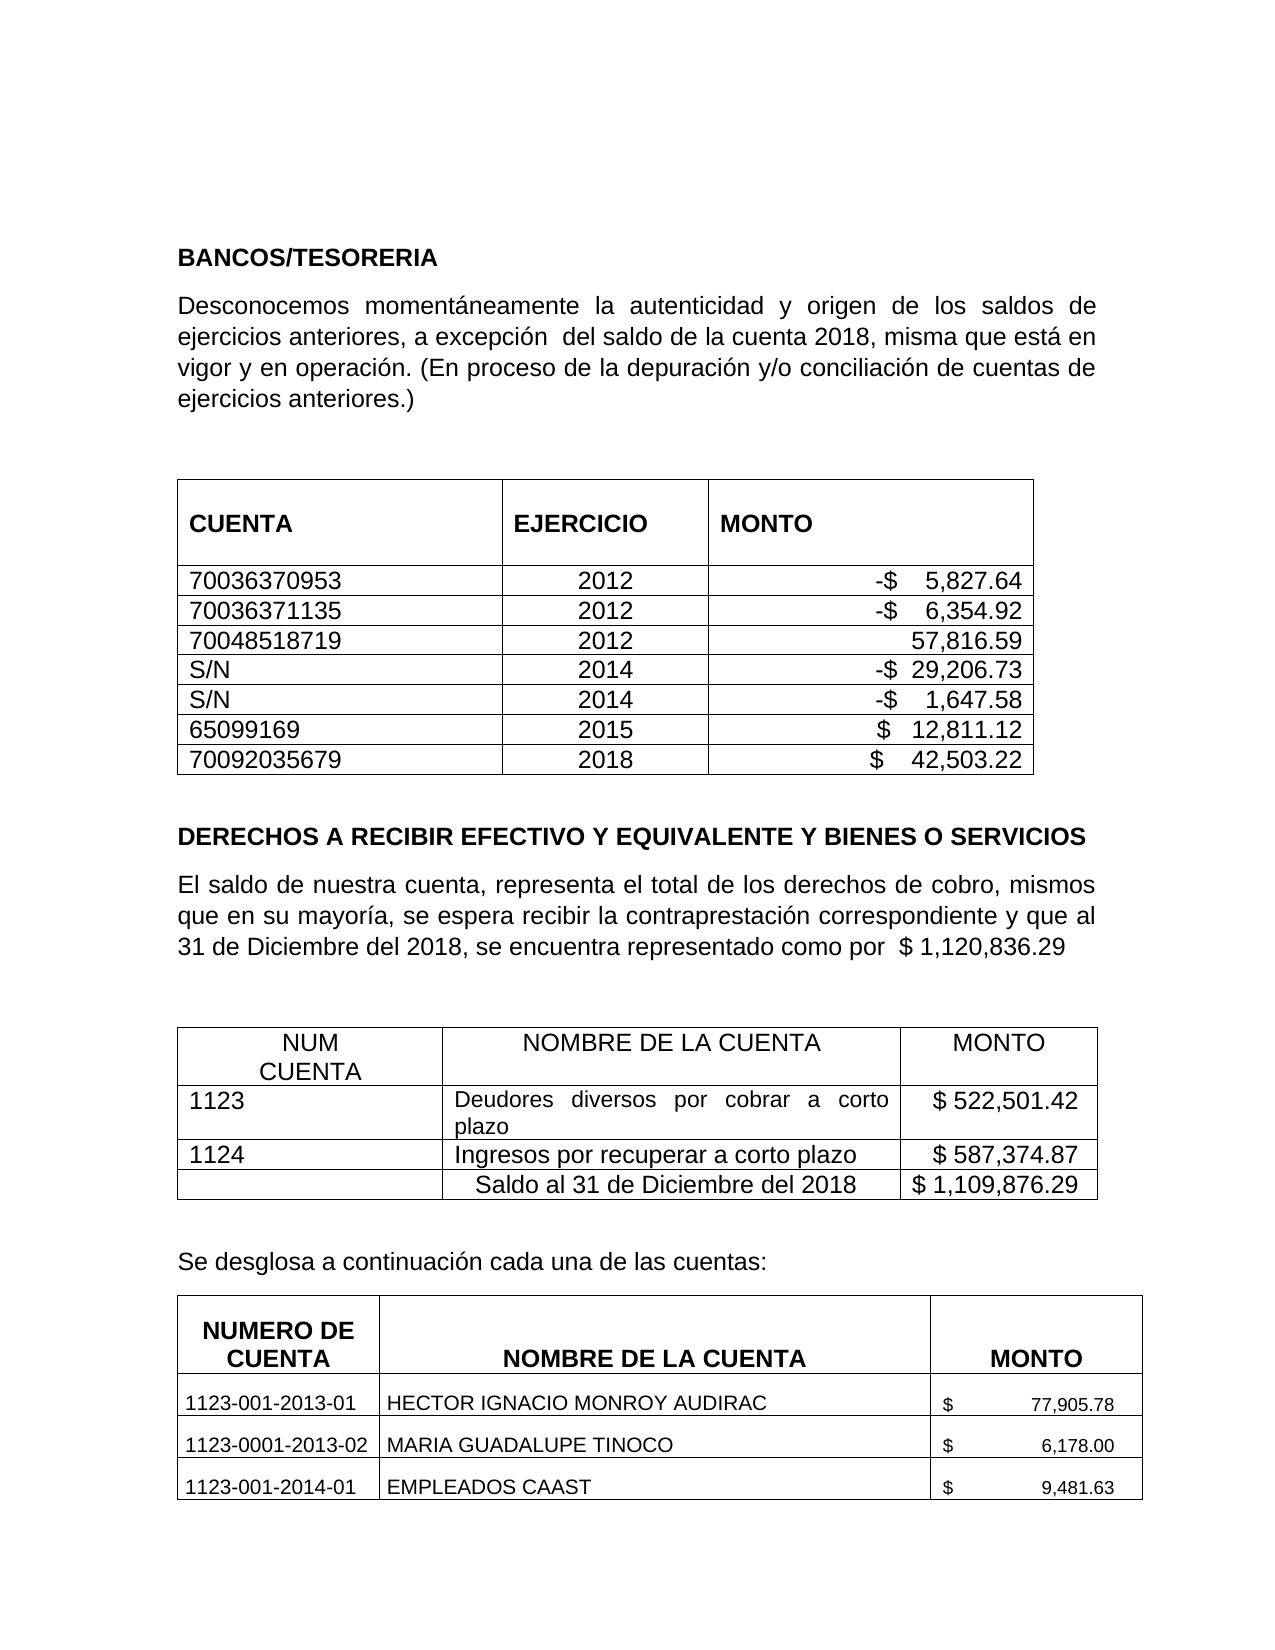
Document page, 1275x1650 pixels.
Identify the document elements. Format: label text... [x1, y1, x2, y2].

table_header MONTO [901, 1028, 1097, 1085]
table_cell -$ 1,647.58 [709, 685, 1033, 714]
table_header EJERCICIO [503, 480, 708, 565]
table_header NUM CUENTA [178, 1028, 442, 1085]
table_cell MARIA GUADALUPE TINOCO [380, 1416, 930, 1457]
table_cell 2012 [503, 596, 708, 624]
table_cell 2014 [503, 685, 708, 714]
table_cell 2014 [503, 655, 708, 684]
table_cell S/N [178, 655, 502, 684]
table_header CUENTA [178, 480, 502, 565]
table_cell $ 522,501.42 [901, 1086, 1097, 1139]
text DERECHOS A RECIBIR EFECTIVO Y EQUIVALENTE Y BIENES O SERVICIOS [177, 822, 1098, 851]
table_cell 70036370953 [178, 566, 502, 595]
table_cell 70048518719 [178, 626, 502, 654]
table_cell -$ 6,354.92 [709, 596, 1033, 624]
table_cell -$ 5,827.64 [709, 566, 1033, 595]
table_cell $ 9,481.63 [931, 1458, 1142, 1499]
table_cell 57,816.59 [709, 626, 1033, 654]
table_header MONTO [931, 1296, 1142, 1373]
table_header MONTO [709, 480, 1033, 565]
text Se desglosa a continuación cada una de las cuentas: [177, 1247, 1098, 1276]
text Desconocemos momentáneamente la autenticidad y origen de los saldos de ejercicios anteriores, a excepción del saldo de la cuenta 2018, misma que está en vigor y en operación. (En proceso de la depuración y/o conciliación de cuentas de ejercicios anteriores.) [177, 291, 1098, 413]
table_cell $ 587,374.87 [901, 1140, 1097, 1169]
table_cell 1124 [178, 1140, 442, 1169]
table_cell 1123 [178, 1086, 442, 1139]
table_cell Deudores diversos por cobrar a corto plazo [443, 1086, 900, 1139]
table_cell 2018 [503, 745, 708, 773]
text BANCOS/TESORERIA [177, 243, 1098, 272]
table_cell $ 1,109,876.29 [901, 1170, 1097, 1198]
table_cell 2015 [503, 715, 708, 744]
table_cell $ 77,905.78 [931, 1374, 1142, 1415]
table_cell $ 6,178.00 [931, 1416, 1142, 1457]
table_cell 70036371135 [178, 596, 502, 624]
table_cell 1123-001-2013-01 [178, 1374, 379, 1415]
table_cell EMPLEADOS CAAST [380, 1458, 930, 1499]
table_cell [178, 1170, 442, 1198]
table_cell -$ 29,206.73 [709, 655, 1033, 684]
table_cell 1123-0001-2013-02 [178, 1416, 379, 1457]
table_cell 65099169 [178, 715, 502, 744]
text El saldo de nuestra cuenta, representa el total de los derechos de cobro, mismos que en su mayoría, se espera recibir la contraprestación correspondiente y que al 31 de Diciembre del 2018, se encuentra representado como por $ 1,120,836.29 [177, 870, 1098, 961]
table_cell Ingresos por recuperar a corto plazo [443, 1140, 900, 1169]
table_header NOMBRE DE LA CUENTA [443, 1028, 900, 1085]
table_cell $ 12,811.12 [709, 715, 1033, 744]
table_cell $ 42,503.22 [709, 745, 1033, 773]
table_cell 2012 [503, 626, 708, 654]
table_cell 2012 [503, 566, 708, 595]
table_cell HECTOR IGNACIO MONROY AUDIRAC [380, 1374, 930, 1415]
table_header NOMBRE DE LA CUENTA [380, 1296, 930, 1373]
table_cell S/N [178, 685, 502, 714]
table_cell 70092035679 [178, 745, 502, 773]
table_header NUMERO DE CUENTA [178, 1296, 379, 1373]
table_cell 1123-001-2014-01 [178, 1458, 379, 1499]
table_cell Saldo al 31 de Diciembre del 2018 [443, 1170, 900, 1198]
